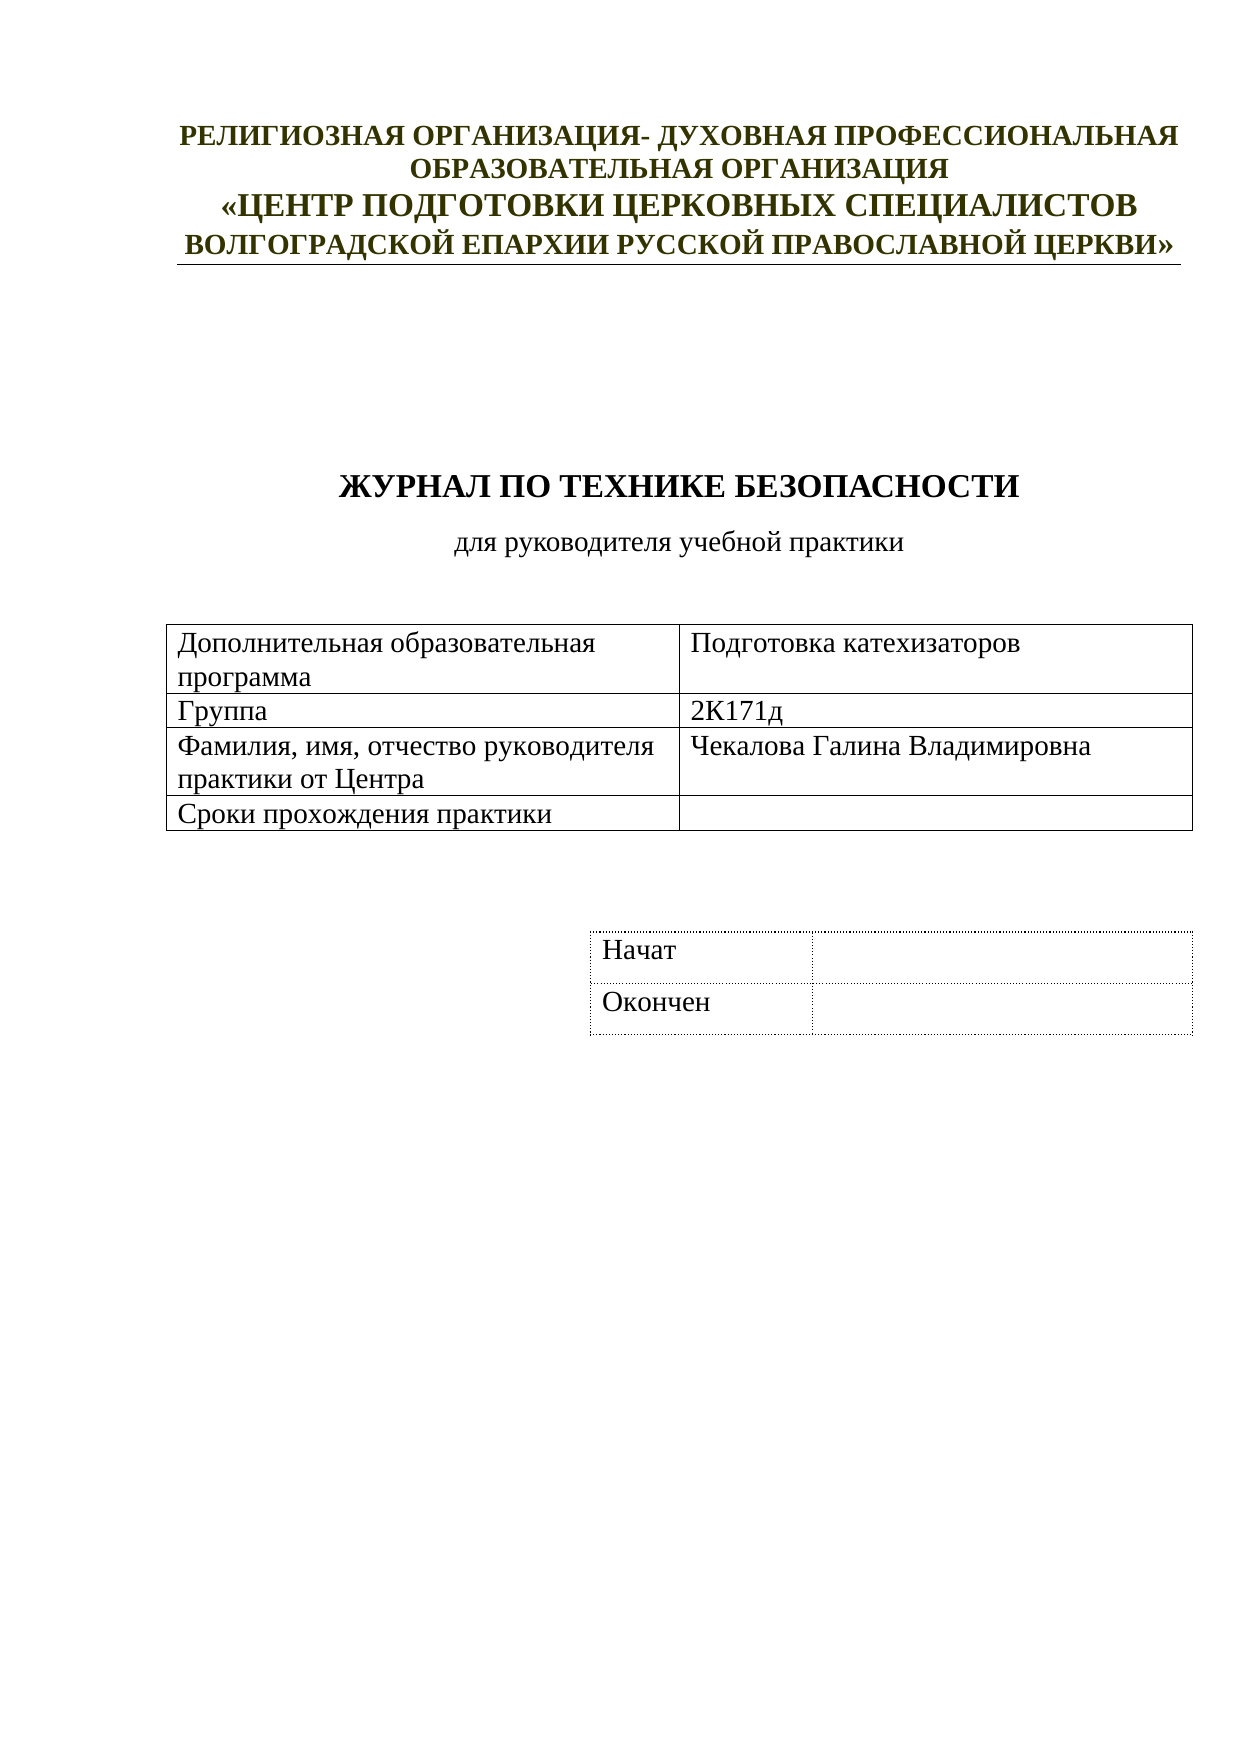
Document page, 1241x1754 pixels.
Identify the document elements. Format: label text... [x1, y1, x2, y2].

table_header Подготовка катехизаторов [680, 625, 1192, 692]
table_cell [680, 796, 1192, 830]
table_cell 2К171д [680, 694, 1192, 727]
text РЕЛИГИОЗНАЯ ОРГАНИЗАЦИЯ- ДУХОВНАЯ ПРОФЕССИОНАЛЬНАЯ ОБРАЗОВАТЕЛЬНАЯ ОРГАНИЗАЦИЯ [177, 118, 1181, 185]
text ЖУРНАЛ ПО ТЕХНИКЕ БЕЗОПАСНОСТИ [177, 466, 1181, 504]
table_cell Чекалова Галина Владимировна [680, 728, 1192, 795]
text для руководителя учебной практики [177, 524, 1181, 557]
table_cell [812, 983, 1192, 1034]
table_cell Окончен [591, 983, 812, 1034]
table_cell Фамилия, имя, отчество руководителя практики от Центра [167, 728, 679, 795]
table_cell Группа [167, 694, 679, 727]
table_cell Сроки прохождения практики [167, 796, 679, 830]
table_header Начат [591, 931, 812, 983]
text «ЦЕНТР ПОДГОТОВКИ ЦЕРКОВНЫХ СПЕЦИАЛИСТОВ ВОЛГОГРАДСКОЙ ЕПАРХИИ РУССКОЙ ПРАВОСЛАВНОЙ ЦЕРКВИ» [177, 185, 1181, 264]
table_header [812, 931, 1192, 983]
table_header Дополнительная образовательная программа [167, 625, 679, 692]
